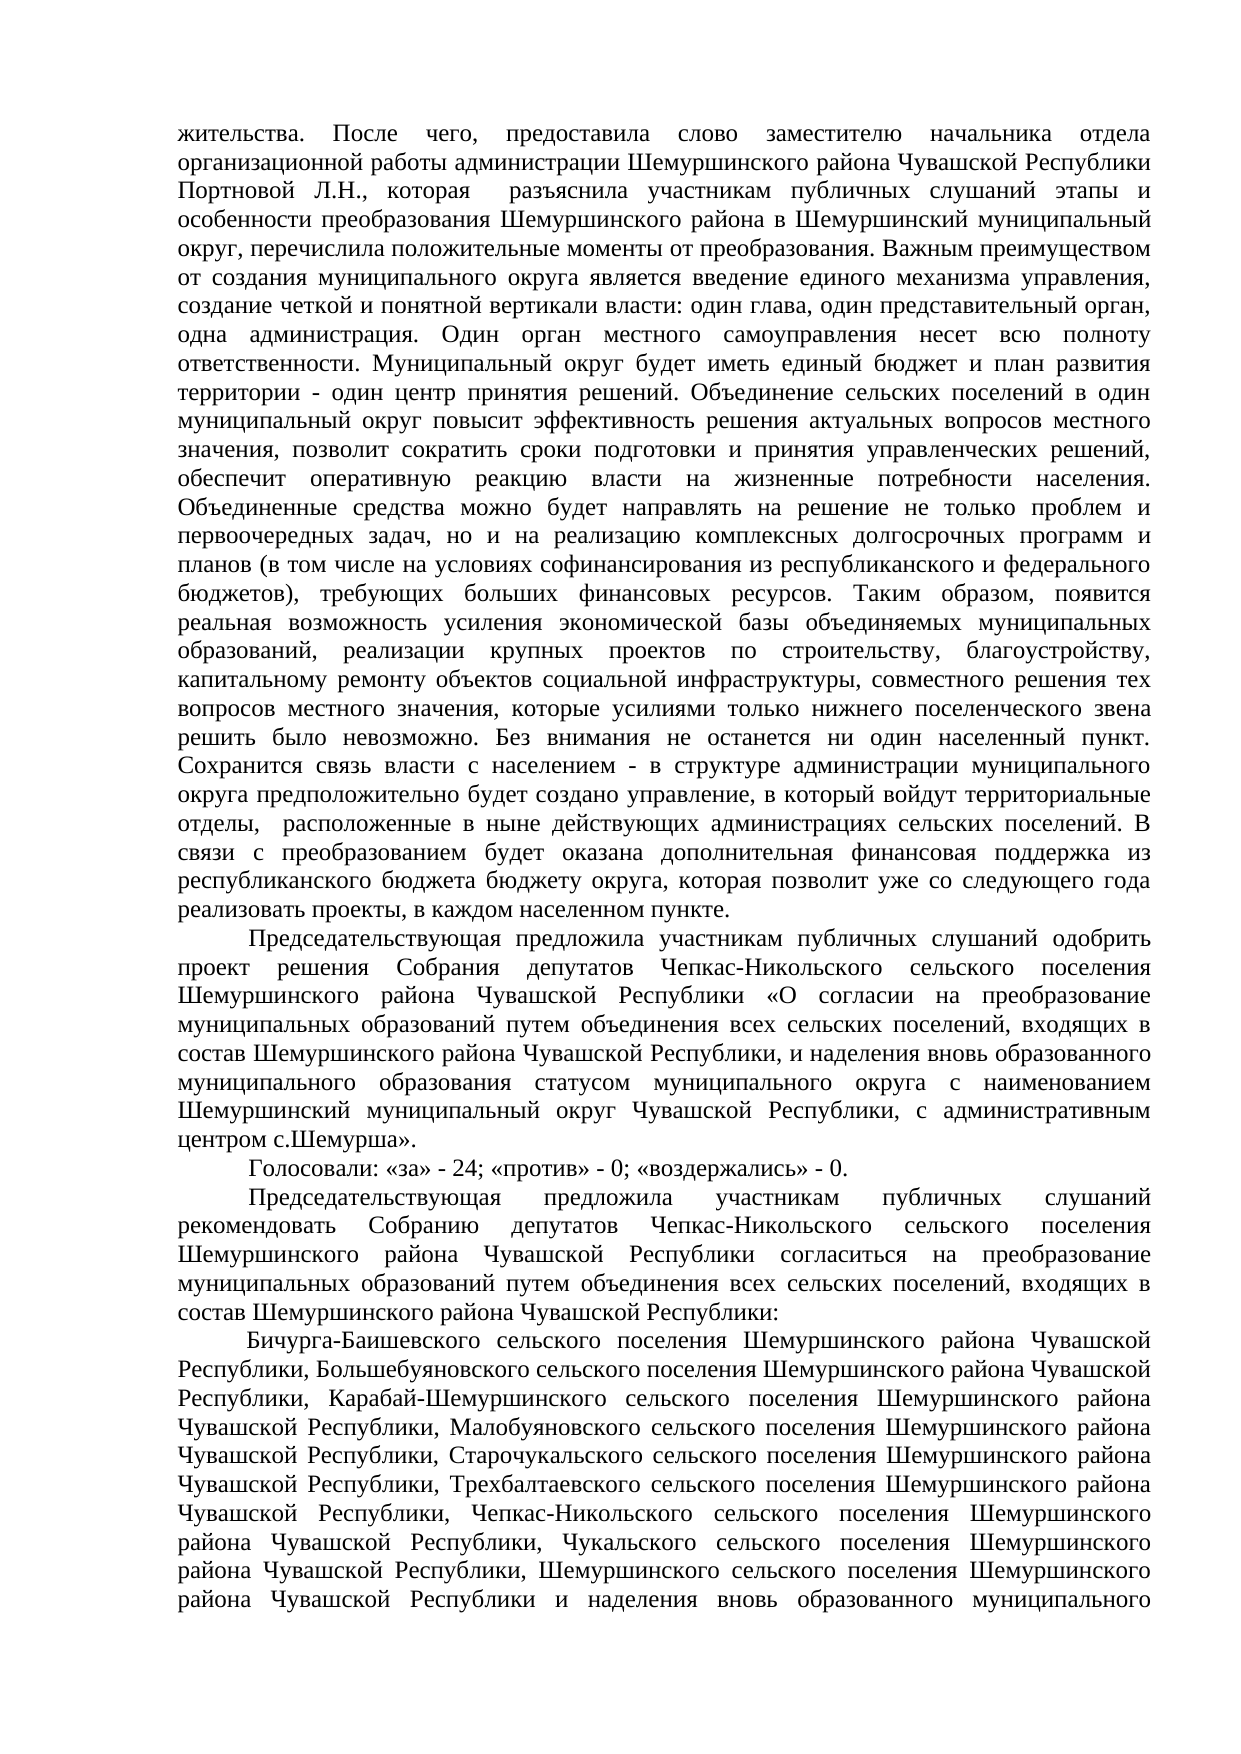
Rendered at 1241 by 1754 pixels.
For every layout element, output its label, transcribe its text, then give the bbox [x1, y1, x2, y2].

text Председательствующая предложила участникам публичных слушаний одобрить проект решения Собрания депутатов Чепкас-Никольского сельского поселения Шемуршинского района Чувашской Республики «О согласии на преобразование муниципальных образований путем объединения всех сельских поселений, входящих в состав Шемуршинского района Чувашской Республики, и наделения вновь образованного муниципального образования статусом муниципального округа с наименованием Шемуршинский муниципальный округ Чувашской Республики, с административным центром с.Шемурша». [177, 923, 1152, 1153]
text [177, 1326, 1152, 1613]
text Председательствующая предложила участникам публичных слушаний рекомендовать Собранию депутатов Чепкас-Никольского сельского поселения Шемуршинского района Чувашской Республики согласиться на преобразование муниципальных образований путем объединения всех сельских поселений, входящих в состав Шемуршинского района Чувашской Республики: [177, 1182, 1152, 1326]
text Голосовали: «за» - 24; «против» - 0; «воздержались» - 0. [177, 1153, 1152, 1182]
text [177, 118, 1152, 923]
